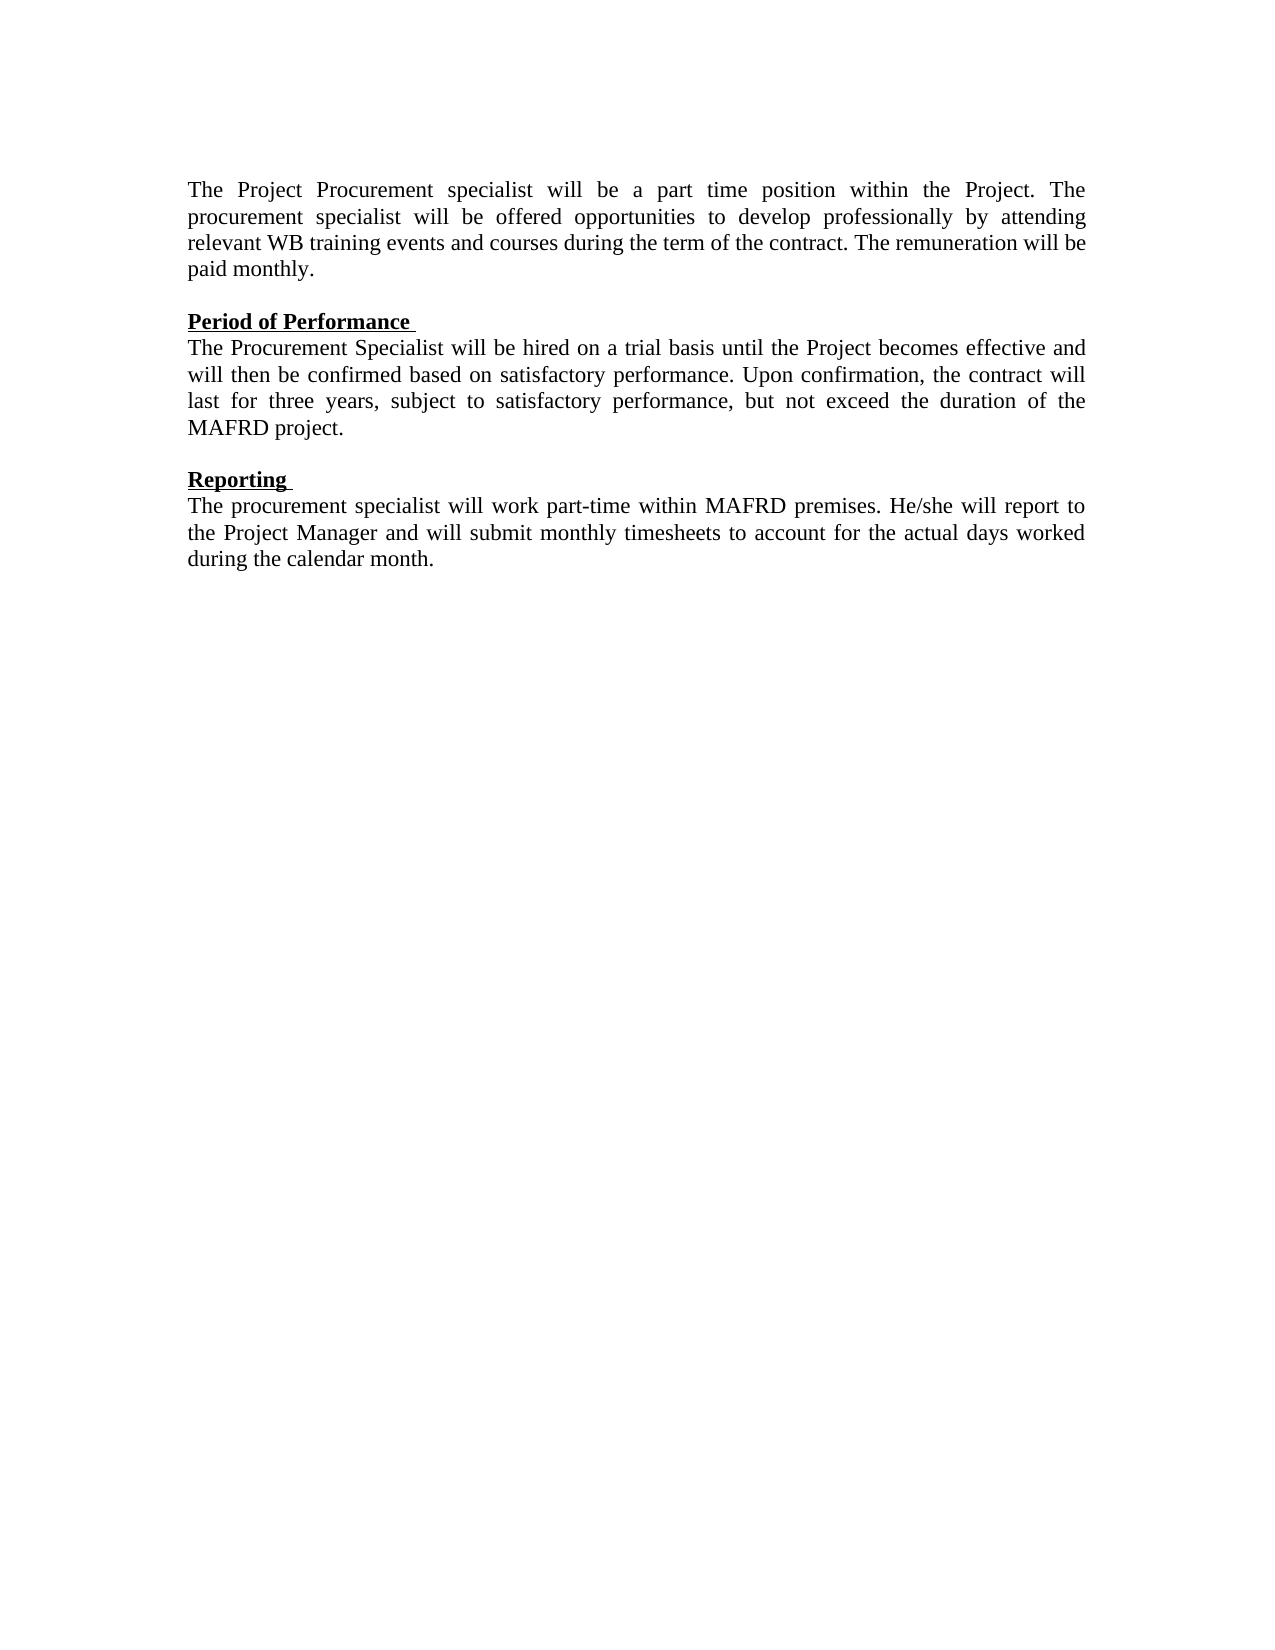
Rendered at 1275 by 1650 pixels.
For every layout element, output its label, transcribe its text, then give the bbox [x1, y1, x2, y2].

text Reporting [187, 466, 1087, 493]
text Period of Performance [187, 308, 1087, 334]
text The Project Procurement specialist will be a part time position within the Project. The procurement specialist will be offered opportunities to develop professionally by attending relevant WB training events and courses during the term of the contract. The remuneration will be paid monthly. [187, 176, 1087, 282]
text The Procurement Specialist will be hired on a trial basis until the Project becomes effective and will then be confirmed based on satisfactory performance. Upon confirmation, the contract will last for three years, subject to satisfactory performance, but not exceed the duration of the MAFRD project. [187, 334, 1087, 440]
text The procurement specialist will work part-time within MAFRD premises. He/she will report to the Project Manager and will submit monthly timesheets to account for the actual days worked during the calendar month. [187, 493, 1087, 572]
